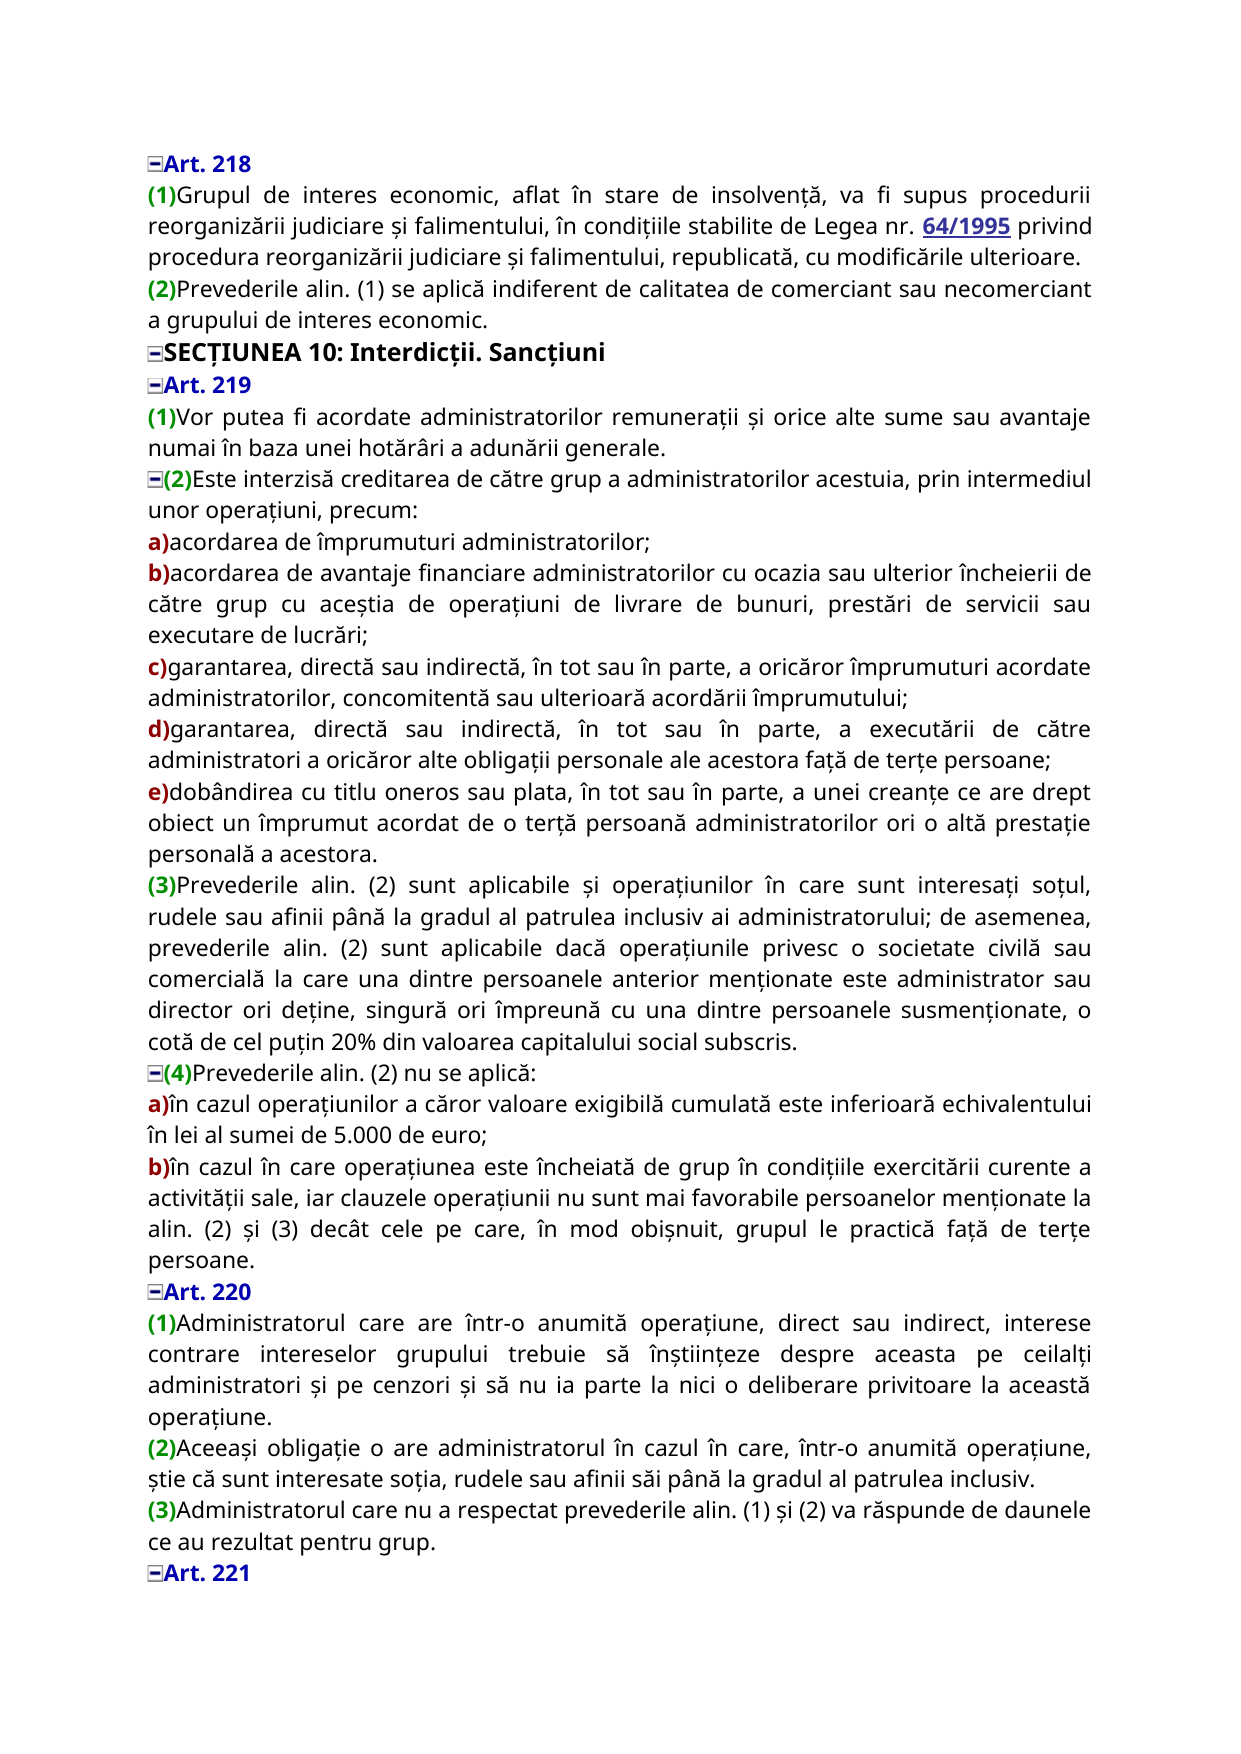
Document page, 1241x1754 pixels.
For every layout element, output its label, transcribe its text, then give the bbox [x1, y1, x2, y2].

text a)în cazul operaţiunilor a căror valoare exigibilă cumulată este inferioară echivalentului în lei al sumei de 5.000 de euro; [148, 1088, 1093, 1150]
picture [147, 471, 164, 488]
text e)dobândirea cu titlu oneros sau plata, în tot sau în parte, a unei creanţe ce are drept obiect un împrumut acordat de o terţă persoană administratorilor ori o altă prestaţie personală a acestora. [148, 775, 1093, 869]
text (2)Prevederile alin. (1) se aplică indiferent de calitatea de comerciant sau necomerciant a grupului de interes economic. [148, 273, 1093, 335]
text (3)Prevederile alin. (2) sunt aplicabile şi operaţiunilor în care sunt interesaţi soţul, rudele sau afinii până la gradul al patrulea inclusiv ai administratorului; de asemenea, prevederile alin. (2) sunt aplicabile dacă operaţiunile privesc o societate civilă sau comercială la care una dintre persoanele anterior menţionate este administrator sau director ori deţine, singură ori împreună cu una dintre persoanele susmenţionate, o cotă de cel puţin 20% din valoarea capitalului social subscris. [148, 869, 1093, 1057]
text b)în cazul în care operaţiunea este încheiată de grup în condiţiile exercitării curente a activităţii sale, iar clauzele operaţiunii nu sunt mai favorabile persoanelor menţionate la alin. (2) şi (3) decât cele pe care, în mod obişnuit, grupul le practică faţă de terţe persoane. [148, 1150, 1093, 1275]
text Art. 220 [148, 1275, 1093, 1307]
text Art. 221 [148, 1557, 1093, 1588]
text (2)Este interzisă creditarea de către grup a administratorilor acestuia, prin intermediul unor operaţiuni, precum: [148, 463, 1093, 525]
text Art. 219 [148, 369, 1093, 400]
picture [147, 156, 164, 172]
text a)acordarea de împrumuturi administratorilor; [148, 525, 1093, 557]
text c)garantarea, directă sau indirectă, în tot sau în parte, a oricăror împrumuturi acordate administratorilor, concomitentă sau ulterioară acordării împrumutului; [148, 650, 1093, 713]
text b)acordarea de avantaje financiare administratorilor cu ocazia sau ulterior încheierii de către grup cu aceştia de operaţiuni de livrare de bunuri, prestări de servicii sau executare de lucrări; [148, 557, 1093, 650]
text d)garantarea, directă sau indirectă, în tot sau în parte, a executării de către administratori a oricăror alte obligaţii personale ale acestora faţă de terţe persoane; [148, 713, 1093, 775]
picture [147, 346, 164, 362]
text (2)Aceeaşi obligaţie o are administratorul în cazul în care, într-o anumită operaţiune, ştie că sunt interesate soţia, rudele sau afinii săi până la gradul al patrulea inclusiv. [148, 1432, 1093, 1494]
text (1)Administratorul care are într-o anumită operaţiune, direct sau indirect, interese contrare intereselor grupului trebuie să înştiinţeze despre aceasta pe ceilalţi administratori şi pe cenzori şi să nu ia parte la nici o deliberare privitoare la această operaţiune. [148, 1307, 1093, 1432]
text Art. 218 [148, 148, 1093, 179]
text SECŢIUNEA 10: Interdicţii. Sancţiuni [148, 335, 1093, 369]
picture [147, 1565, 164, 1582]
picture [147, 1065, 164, 1082]
picture [147, 378, 164, 394]
text (4)Prevederile alin. (2) nu se aplică: [148, 1057, 1093, 1088]
text (1)Grupul de interes economic, aflat în stare de insolvenţă, va fi supus procedurii reorganizării judiciare şi falimentului, în condiţiile stabilite de Legea nr. 64/1995 privind procedura reorganizării judiciare şi falimentului, republicată, cu modificările ulterioare. [148, 179, 1093, 273]
text (3)Administratorul care nu a respectat prevederile alin. (1) şi (2) va răspunde de daunele ce au rezultat pentru grup. [148, 1494, 1093, 1557]
text (1)Vor putea fi acordate administratorilor remuneraţii şi orice alte sume sau avantaje numai în baza unei hotărâri a adunării generale. [148, 400, 1093, 463]
picture [147, 1284, 164, 1300]
